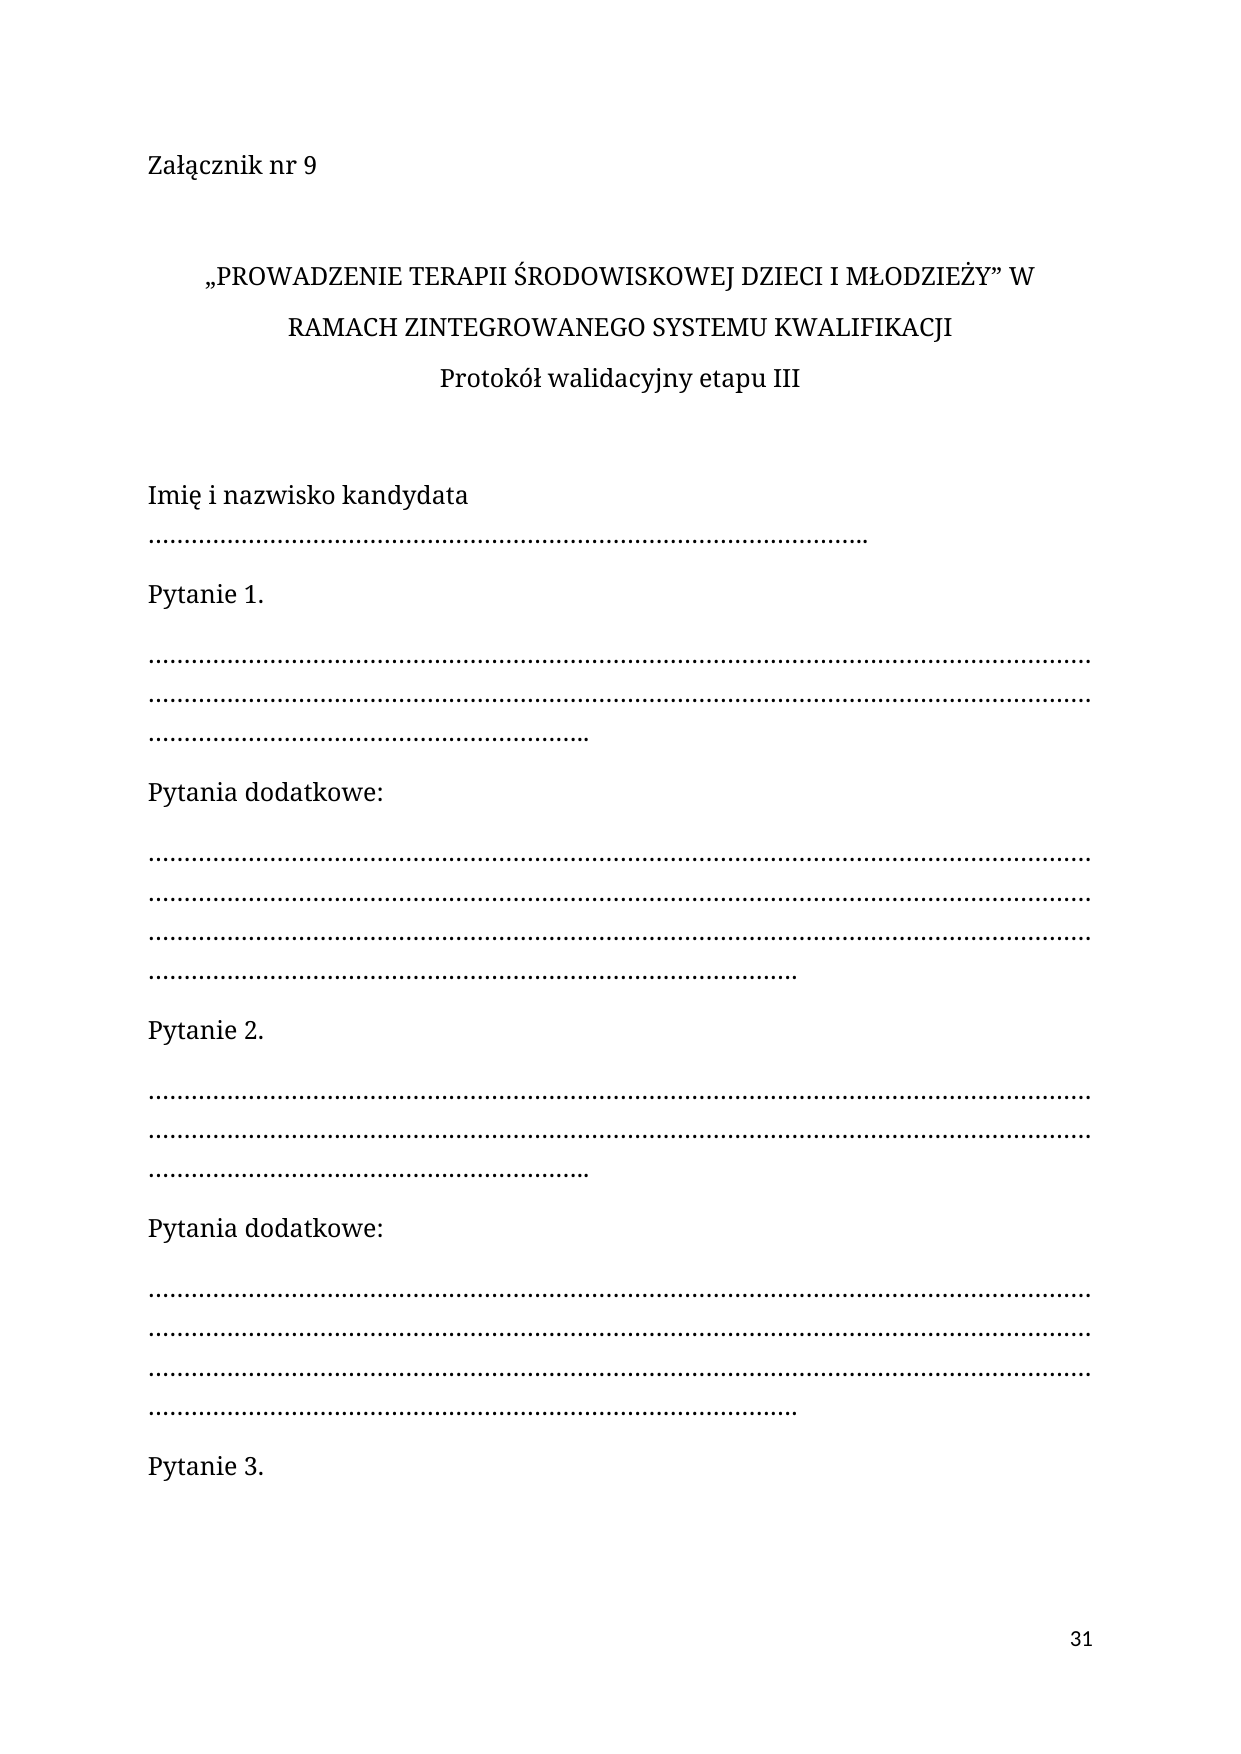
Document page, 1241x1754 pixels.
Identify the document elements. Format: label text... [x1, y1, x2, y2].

text Imię i nazwisko kandydata ……………………………………………………………………………………….. [148, 477, 1093, 551]
text Pytanie 3. [148, 1448, 1093, 1482]
text „PROWADZENIE TERAPII ŚRODOWISKOWEJ DZIECI I MŁODZIEŻY” W RAMACH ZINTEGROWANEGO SYSTEMU KWALIFIKACJI [148, 259, 1093, 344]
text Pytanie 2. [148, 1012, 1093, 1047]
text Pytania dodatkowe: [148, 1211, 1093, 1245]
text Załącznik nr 9 [148, 148, 1093, 182]
text ……………………………………………………………………………………………………………………………………………………………………………………………………………………………………………………………………………………………….. [148, 1072, 1093, 1185]
text Protokół walidacyjny etapu III [148, 361, 1093, 395]
text ……………………………………………………………………………………………………………………………………………………………………………………………………………………………………………………………………………………………….. [148, 637, 1093, 749]
text Pytania dodatkowe: [148, 775, 1093, 809]
text Pytanie 1. [148, 577, 1093, 611]
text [148, 1271, 1093, 1422]
